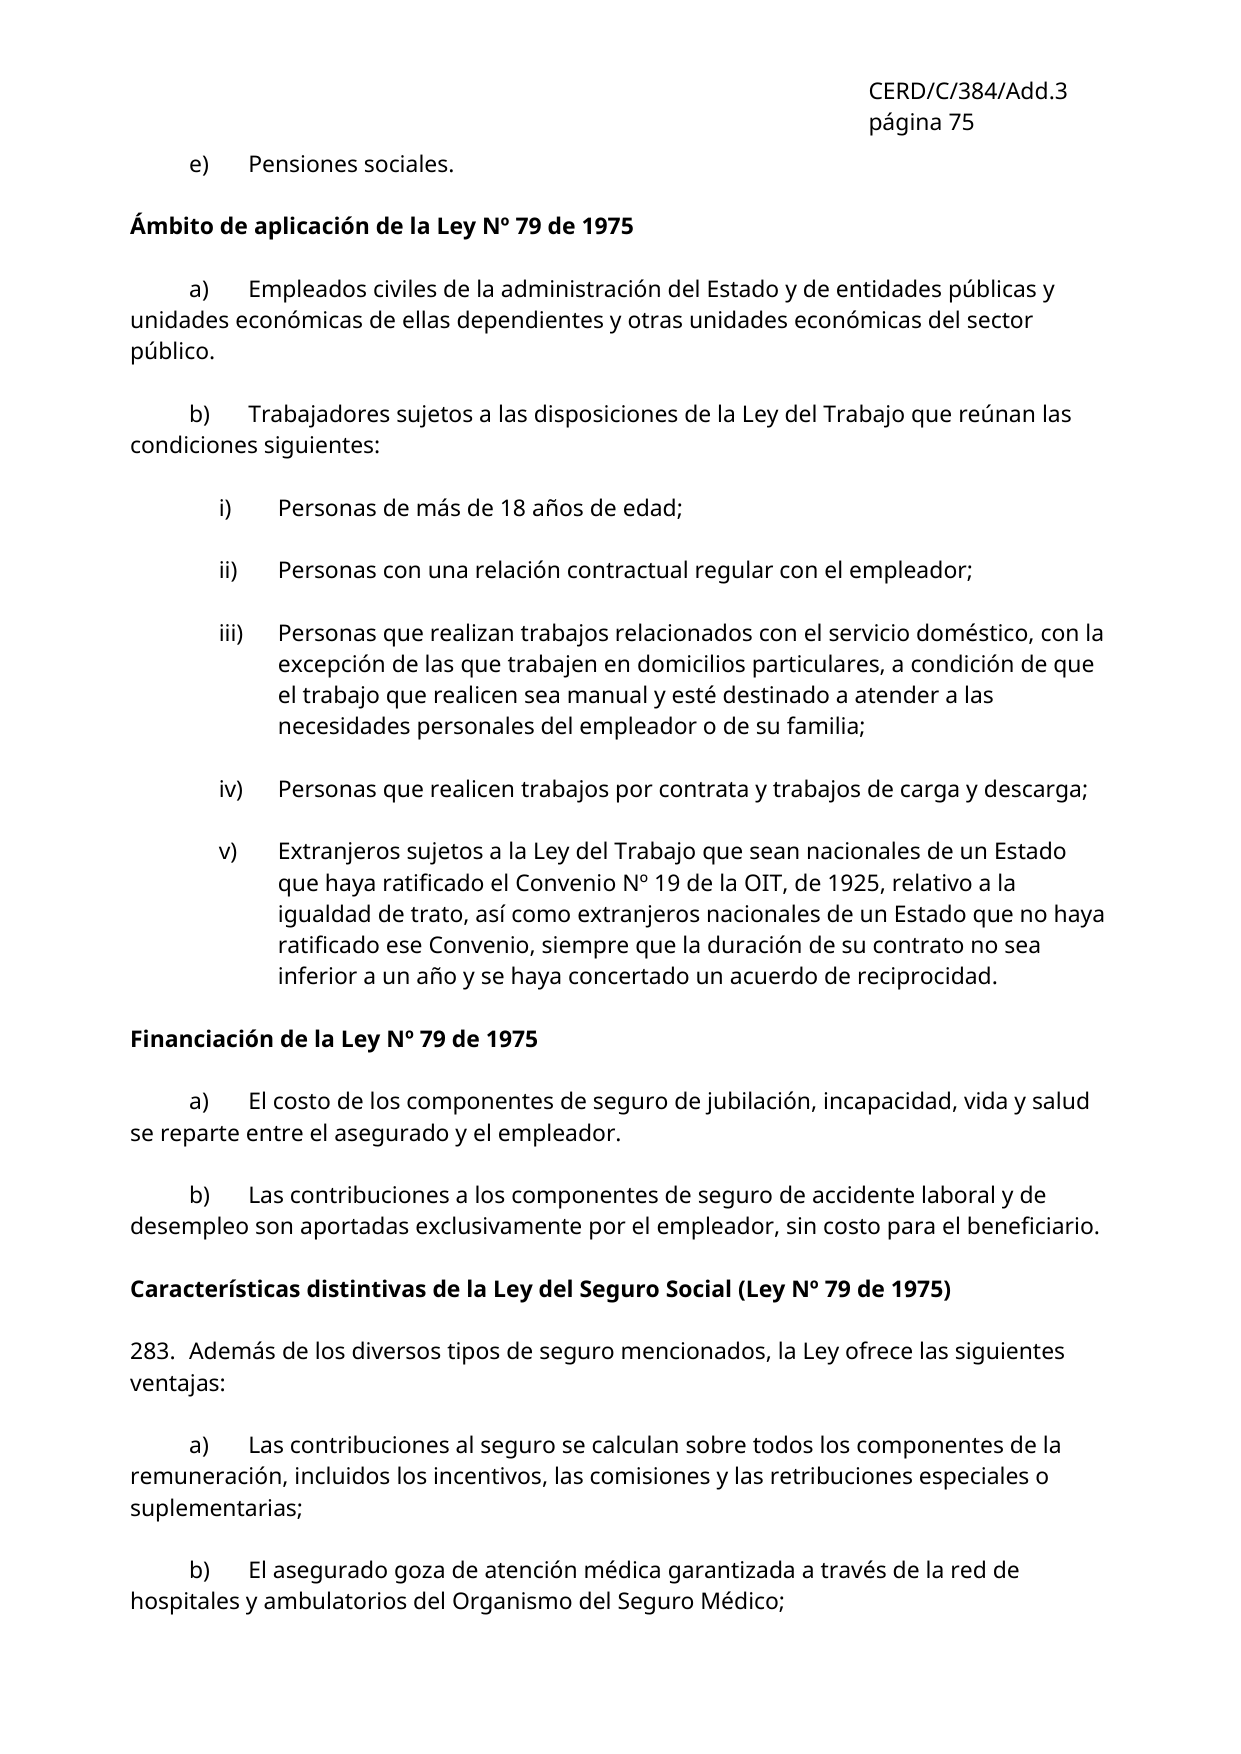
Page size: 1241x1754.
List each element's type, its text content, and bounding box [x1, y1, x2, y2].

text iv) Personas que realicen trabajos por contrata y trabajos de carga y descarga; [130, 773, 1110, 804]
text v) Extranjeros sujetos a la Ley del Trabajo que sean nacionales de un Estado que haya ratificado el Convenio Nº 19 de la OIT, de 1925, relativo a la igualdad de trato, así como extranjeros nacionales de un Estado que no haya ratificado ese Convenio, siempre que la duración de su contrato no sea inferior a un año y se haya concertado un acuerdo de reciprocidad. [130, 835, 1110, 991]
text e) Pensiones sociales. [130, 148, 1110, 179]
text i) Personas de más de 18 años de edad; [130, 491, 1110, 523]
text Ámbito de aplicación de la Ley Nº 79 de 1975 [130, 210, 1110, 241]
text b) El asegurado goza de atención médica garantizada a través de la red de hospitales y ambulatorios del Organismo del Seguro Médico; [130, 1554, 1110, 1616]
text Financiación de la Ley Nº 79 de 1975 [130, 1023, 1110, 1054]
text a) Empleados civiles de la administración del Estado y de entidades públicas y unidades económicas de ellas dependientes y otras unidades económicas del sector público. [130, 273, 1110, 366]
text b) Trabajadores sujetos a las disposiciones de la Ley del Trabajo que reúnan las condiciones siguientes: [130, 398, 1110, 460]
text Características distintivas de la Ley del Seguro Social (Ley Nº 79 de 1975) [130, 1273, 1110, 1304]
text 283. Además de los diversos tipos de seguro mencionados, la Ley ofrece las siguientes ventajas: [130, 1335, 1110, 1398]
text b) Las contribuciones a los componentes de seguro de accidente laboral y de desempleo son aportadas exclusivamente por el empleador, sin costo para el beneficiario. [130, 1179, 1110, 1241]
text ii) Personas con una relación contractual regular con el empleador; [130, 554, 1110, 585]
text a) Las contribuciones al seguro se calculan sobre todos los componentes de la remuneración, incluidos los incentivos, las comisiones y las retribuciones especiales o suplementarias; [130, 1429, 1110, 1523]
text iii) Personas que realizan trabajos relacionados con el servicio doméstico, con la excepción de las que trabajen en domicilios particulares, a condición de que el trabajo que realicen sea manual y esté destinado a atender a las necesidades personales del empleador o de su familia; [130, 616, 1110, 741]
text a) El costo de los componentes de seguro de jubilación, incapacidad, vida y salud se reparte entre el asegurado y el empleador. [130, 1085, 1110, 1148]
